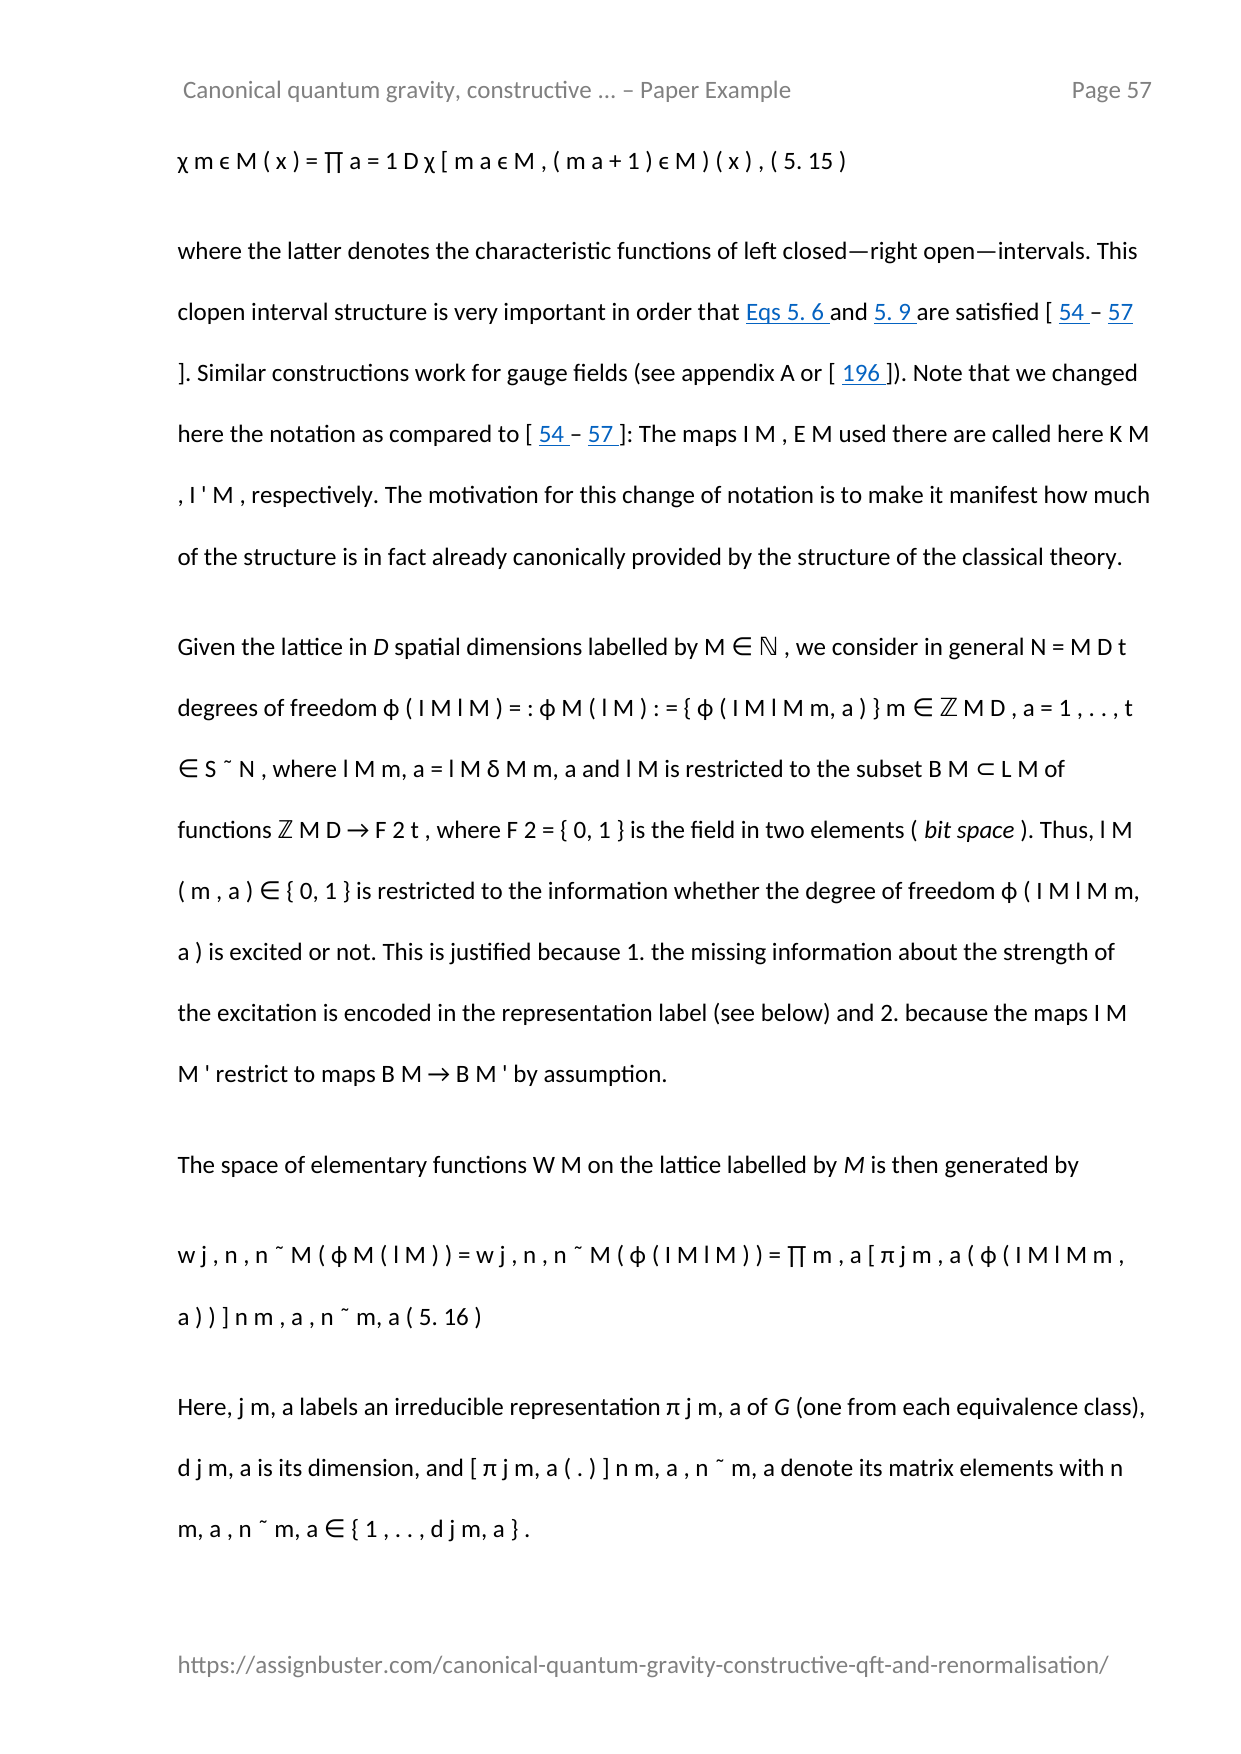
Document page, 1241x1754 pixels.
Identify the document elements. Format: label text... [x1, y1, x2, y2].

text Given the lattice in D spatial dimensions labelled by M ∈ ℕ , we consider in general N = M D t degrees of freedom ϕ ( I M l M ) = : ϕ M ( l M ) : = { ϕ ( I M l M m, a ) } m ∈ ℤ M D , a = 1 , . . , t ∈ S ˜ N , where l M m, a = l M δ M m, a and l M is restricted to the subset B M ⊂ L M of functions ℤ M D → F 2 t , where F 2 = { 0, 1 } is the field in two elements ( bit space ). Thus, l M ( m , a ) ∈ { 0, 1 } is restricted to the information whether the degree of freedom ϕ ( I M l M m, a ) is excited or not. This is justified because 1. the missing information about the strength of the excitation is encoded in the representation label (see below) and 2. because the maps I M M ' restrict to maps B M → B M ' by assumption. [177, 631, 1152, 1089]
text Here, j m, a labels an irreducible representation π j m, a of G (one from each equivalence class), d j m, a is its dimension, and [ π j m, a ( . ) ] n m, a , n ˜ m, a denote its matrix elements with n m, a , n ˜ m, a ∈ { 1 , . . , d j m, a } . [177, 1391, 1152, 1544]
text The space of elementary functions W M on the lattice labelled by M is then generated by [177, 1149, 1152, 1179]
text χ m ϵ M ( x ) = ∏ a = 1 D χ [ m a ϵ M , ( m a + 1 ) ϵ M ) ( x ) , ( 5. 15 ) [177, 145, 1152, 176]
text w j , n , n ˜ M ( ϕ M ( l M ) ) = w j , n , n ˜ M ( ϕ ( I M l M ) ) = ∏ m , a [ π j m , a ( ϕ ( I M l M m , a ) ) ] n m , a , n ˜ m, a ( 5. 16 ) [177, 1239, 1152, 1331]
text where the latter denotes the characteristic functions of left closed—right open—intervals. This clopen interval structure is very important in order that Eqs 5. 6 and 5. 9 are satisfied [ 54 – 57 ]. Similar constructions work for gauge fields (see appendix A or [ 196 ]). Note that we changed here the notation as compared to [ 54 – 57 ]: The maps I M , E M used there are called here K M , I ' M , respectively. The motivation for this change of notation is to make it manifest how much of the structure is in fact already canonically provided by the structure of the classical theory. [177, 236, 1152, 571]
